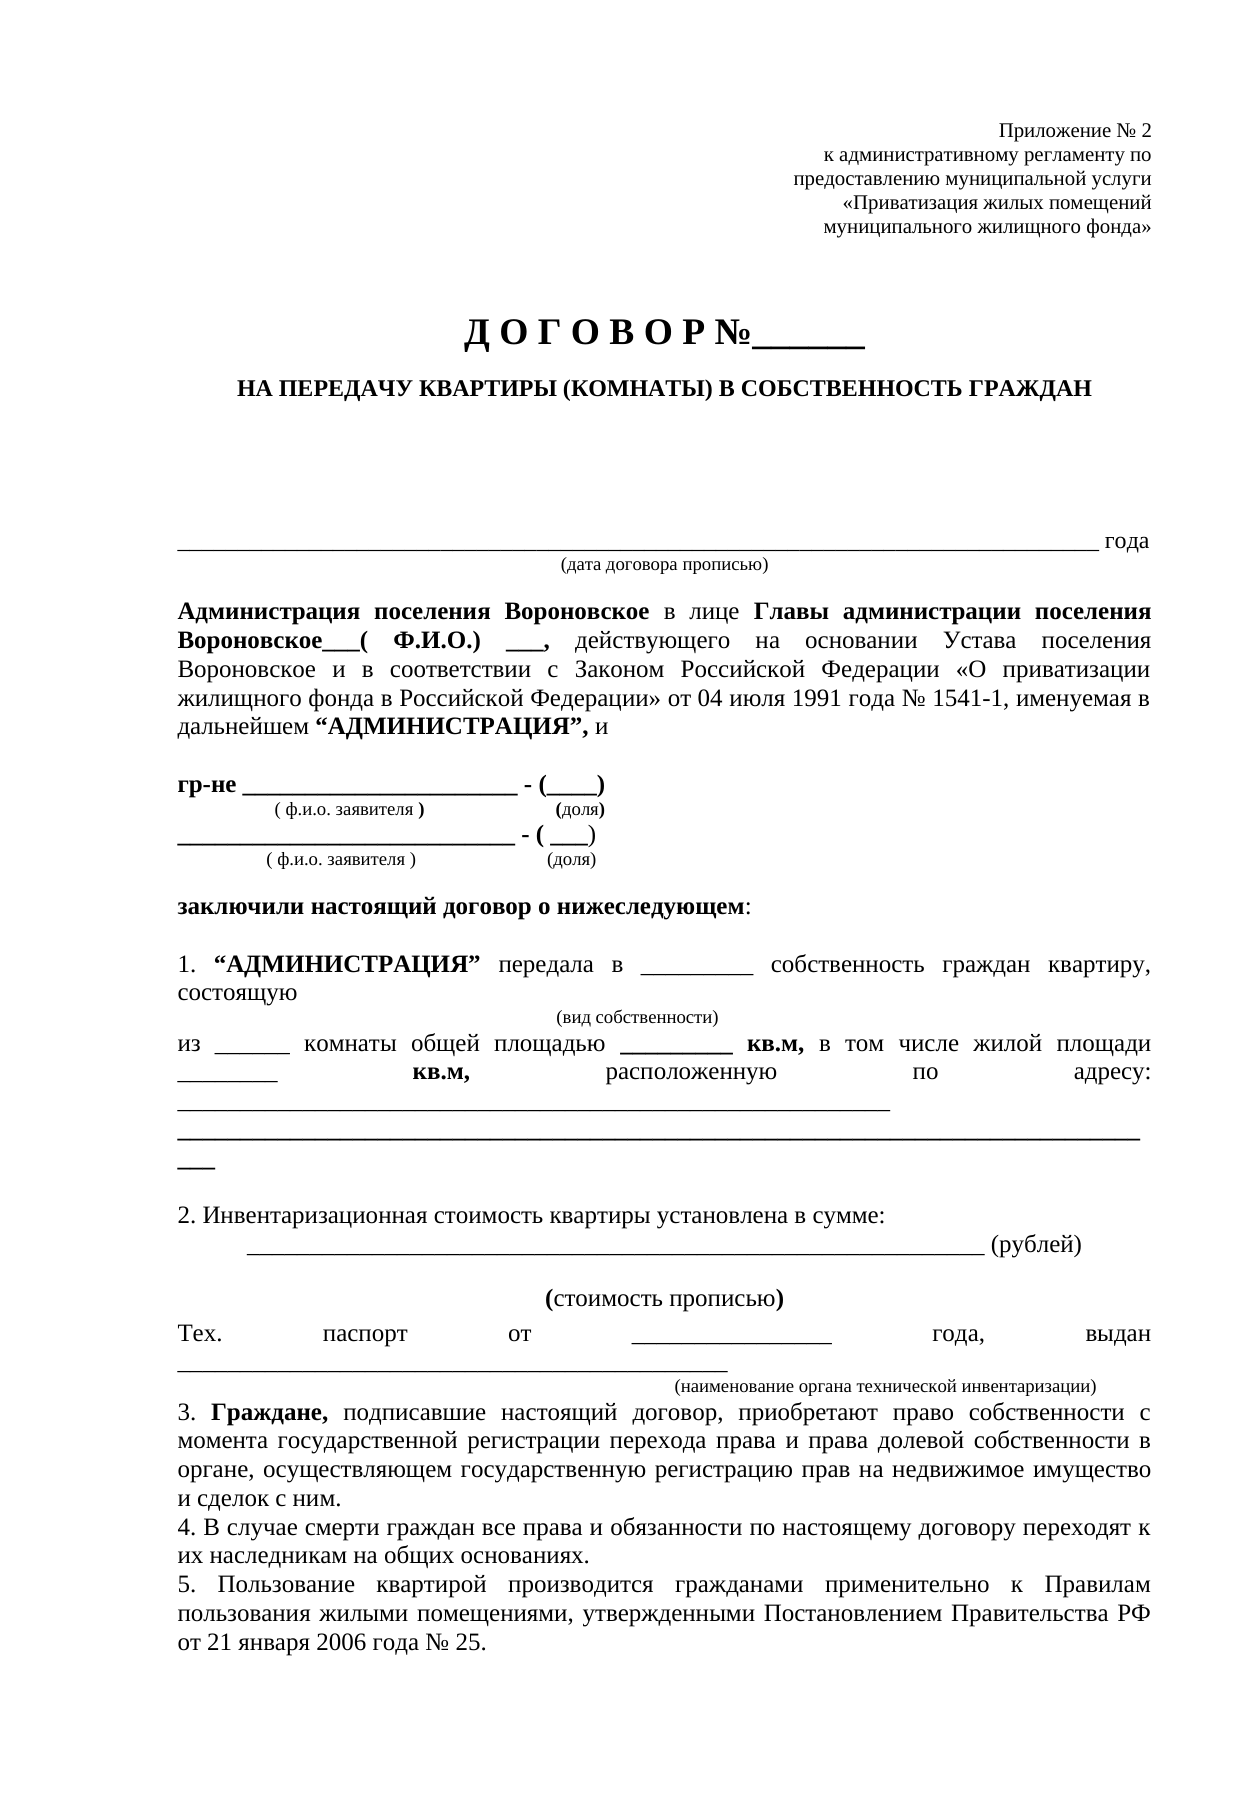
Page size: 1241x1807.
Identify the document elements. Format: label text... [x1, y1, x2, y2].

text из ______ комнаты общей площадью _________ кв.м, в том числе жилой площади ________ кв.м, расположенную по адресу: _________________________________________________________ [177, 1028, 1152, 1114]
text 2. Инвентаризационная стоимость квартиры установлена в сумме: [177, 1200, 1152, 1229]
text «Приватизация жилых помещений [177, 190, 1152, 214]
text предоставлению муниципальной услуги [177, 166, 1152, 190]
text 5. Пользование квартирой производится гражданами применительно к Правилам пользования жилыми помещениями, утвержденными Постановлением Правительства РФ от 21 января 2006 года № 25. [177, 1569, 1152, 1656]
text ___________________________________________________________ (рублей) [177, 1229, 1152, 1258]
text НА ПЕРЕДАЧУ КВАРТИРЫ (КОМНАТЫ) В СОБСТВЕННОСТЬ ГРАЖДАН [177, 374, 1152, 401]
text 3. Граждане, подписавшие настоящий договор, приобретают право собственности с момента государственной регистрации перехода права и права долевой собственности в органе, осуществляющем государственную регистрацию прав на недвижимое имущество и сделок с ним. [177, 1397, 1152, 1512]
text ________________________________________________________________________________ [177, 1114, 1152, 1171]
text Д О Г О В О Р №______ [177, 309, 1152, 352]
text муниципального жилищного фонда» [177, 214, 1152, 238]
text ___________________________ - ( ___) [177, 819, 1152, 848]
text 4. В случае смерти граждан все права и обязанности по настоящему договору переходят к их наследникам на общих основаниях. [177, 1512, 1152, 1569]
text _____________________________________________________________________________ года [177, 497, 1152, 553]
text 1. “АДМИНИСТРАЦИЯ” передала в _________ собственность граждан квартиру, состоящую [177, 949, 1152, 1006]
text (вид собственности) [177, 1006, 1152, 1028]
text ( ф.и.о. заявителя ) (доля) [177, 848, 1152, 869]
text к административному регламенту по [177, 142, 1152, 166]
text заключили настоящий договор о нижеследующем: [177, 891, 1152, 920]
text ( ф.и.о. заявителя ) (доля) [251, 798, 1152, 819]
text (дата договора прописью) [177, 553, 1152, 575]
text (стоимость прописью) [177, 1283, 1152, 1311]
text (наименование органа технической инвентаризации) [546, 1375, 1152, 1397]
text Тех. паспорт от ________________ года, выдан ____________________________________________ [177, 1318, 1152, 1375]
text Администрация поселения Вороновское в лице Главы администрации поселения Вороновское___( Ф.И.О.) ___, действующего на основании Устава поселения Вороновское и в соответствии с Законом Российской Федерации «О приватизации жилищного фонда в Российской Федерации» от 04 июля 1991 года № 1541-1, именуемая в дальнейшем “АДМИНИСТРАЦИЯ”, и [177, 596, 1152, 740]
text гр-не ______________________ - (____) [177, 769, 1152, 798]
text Приложение № 2 [177, 118, 1152, 142]
